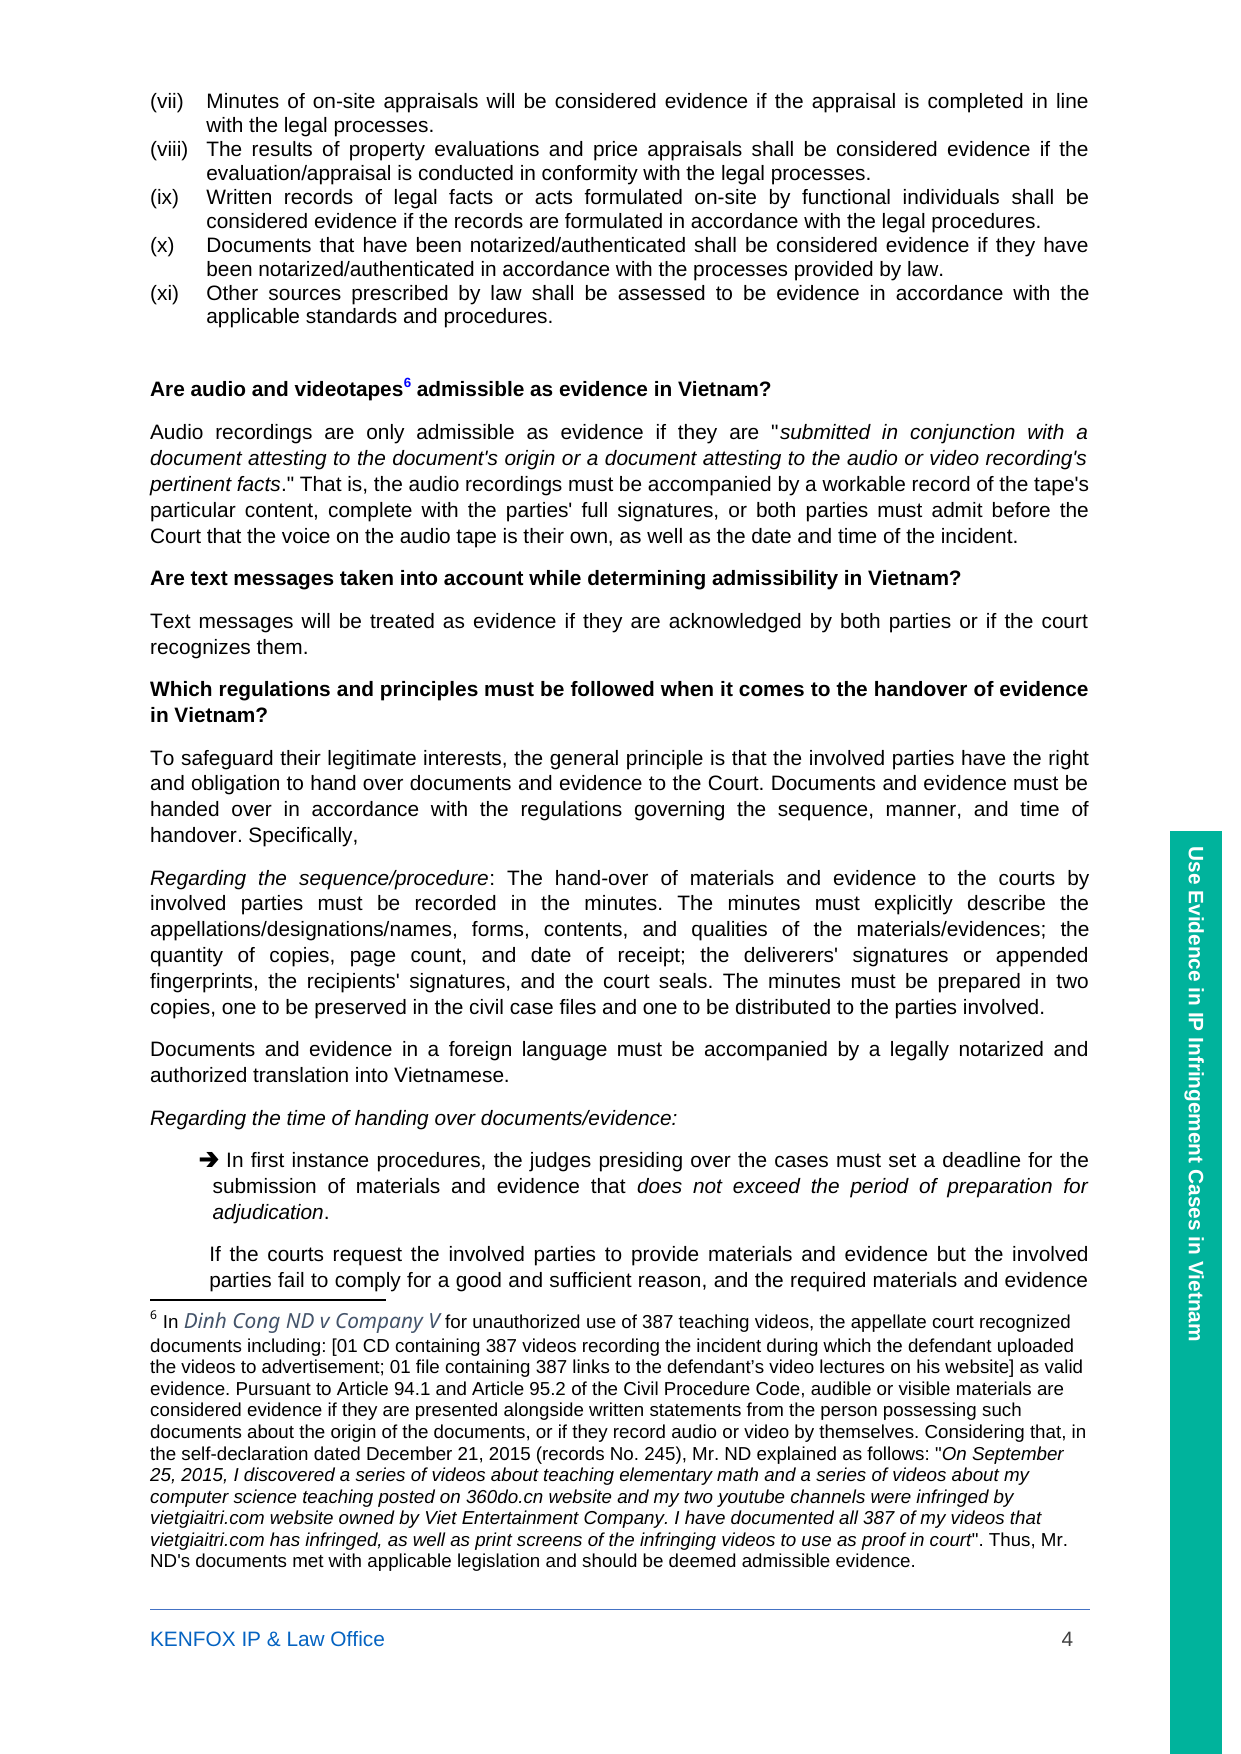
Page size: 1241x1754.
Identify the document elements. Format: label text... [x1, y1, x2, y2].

text Regarding the time of handing over documents/evidence: [150, 1105, 1090, 1129]
text Text messages will be treated as evidence if they are acknowledged by both parties or if the court recognizes them. [150, 609, 1090, 658]
text Are text messages taken into account while determining admissibility in Vietnam? [150, 566, 1090, 590]
text Which regulations and principles must be followed when it comes to the handover of evidence in Vietnam? [150, 677, 1090, 727]
list The results of property evaluations and price appraisals shall be considered evidence if the evaluation/appraisal is conducted in conformity with the legal processes. [150, 137, 1090, 184]
list Minutes of on-site appraisals will be considered evidence if the appraisal is completed in line with the legal processes. [150, 89, 1090, 137]
list Documents that have been notarized/authenticated shall be considered evidence if they have been notarized/authenticated in accordance with the processes provided by law. [150, 232, 1090, 280]
text Are audio and videotapes admissible as evidence in Vietnam? [150, 375, 1090, 401]
text Audio recordings are only admissible as evidence if they are "submitted in conjunction with a document attesting to the document's origin or a document attesting to the audio or video recording's pertinent facts." That is, the audio recordings must be accompanied by a workable record of the tape's particular content, complete with the parties' full signatures, or both parties must admit before the Court that the voice on the audio tape is their own, as well as the date and time of the incident. [150, 420, 1090, 547]
text Regarding the sequence/procedure: The hand-over of materials and evidence to the courts by involved parties must be recorded in the minutes. The minutes must explicitly describe the appellations/designations/names, forms, contents, and qualities of the materials/evidences; the quantity of copies, page count, and date of receipt; the deliverers' signatures or appended fingerprints, the recipients' signatures, and the court seals. The minutes must be prepared in two copies, one to be preserved in the civil case files and one to be distributed to the parties involved. [150, 865, 1090, 1018]
text To safeguard their legitimate interests, the general principle is that the involved parties have the right and obligation to hand over documents and evidence to the Court. Documents and evidence must be handed over in accordance with the regulations governing the sequence, manner, and time of handover. Specifically, [150, 745, 1090, 847]
list Other sources prescribed by law shall be assessed to be evidence in accordance with the applicable standards and procedures. [150, 280, 1090, 328]
text Documents and evidence in a foreign language must be accompanied by a legally notarized and authorized translation into Vietnamese. [150, 1037, 1090, 1087]
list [209, 1242, 1090, 1292]
list Written records of legal facts or acts formulated on-site by functional individuals shall be considered evidence if the records are formulated in accordance with the legal procedures. [150, 184, 1090, 232]
text In first instance procedures, the judges presiding over the cases must set a deadline for the submission of materials and evidence that does not exceed the period of preparation for adjudication. [198, 1148, 1090, 1224]
